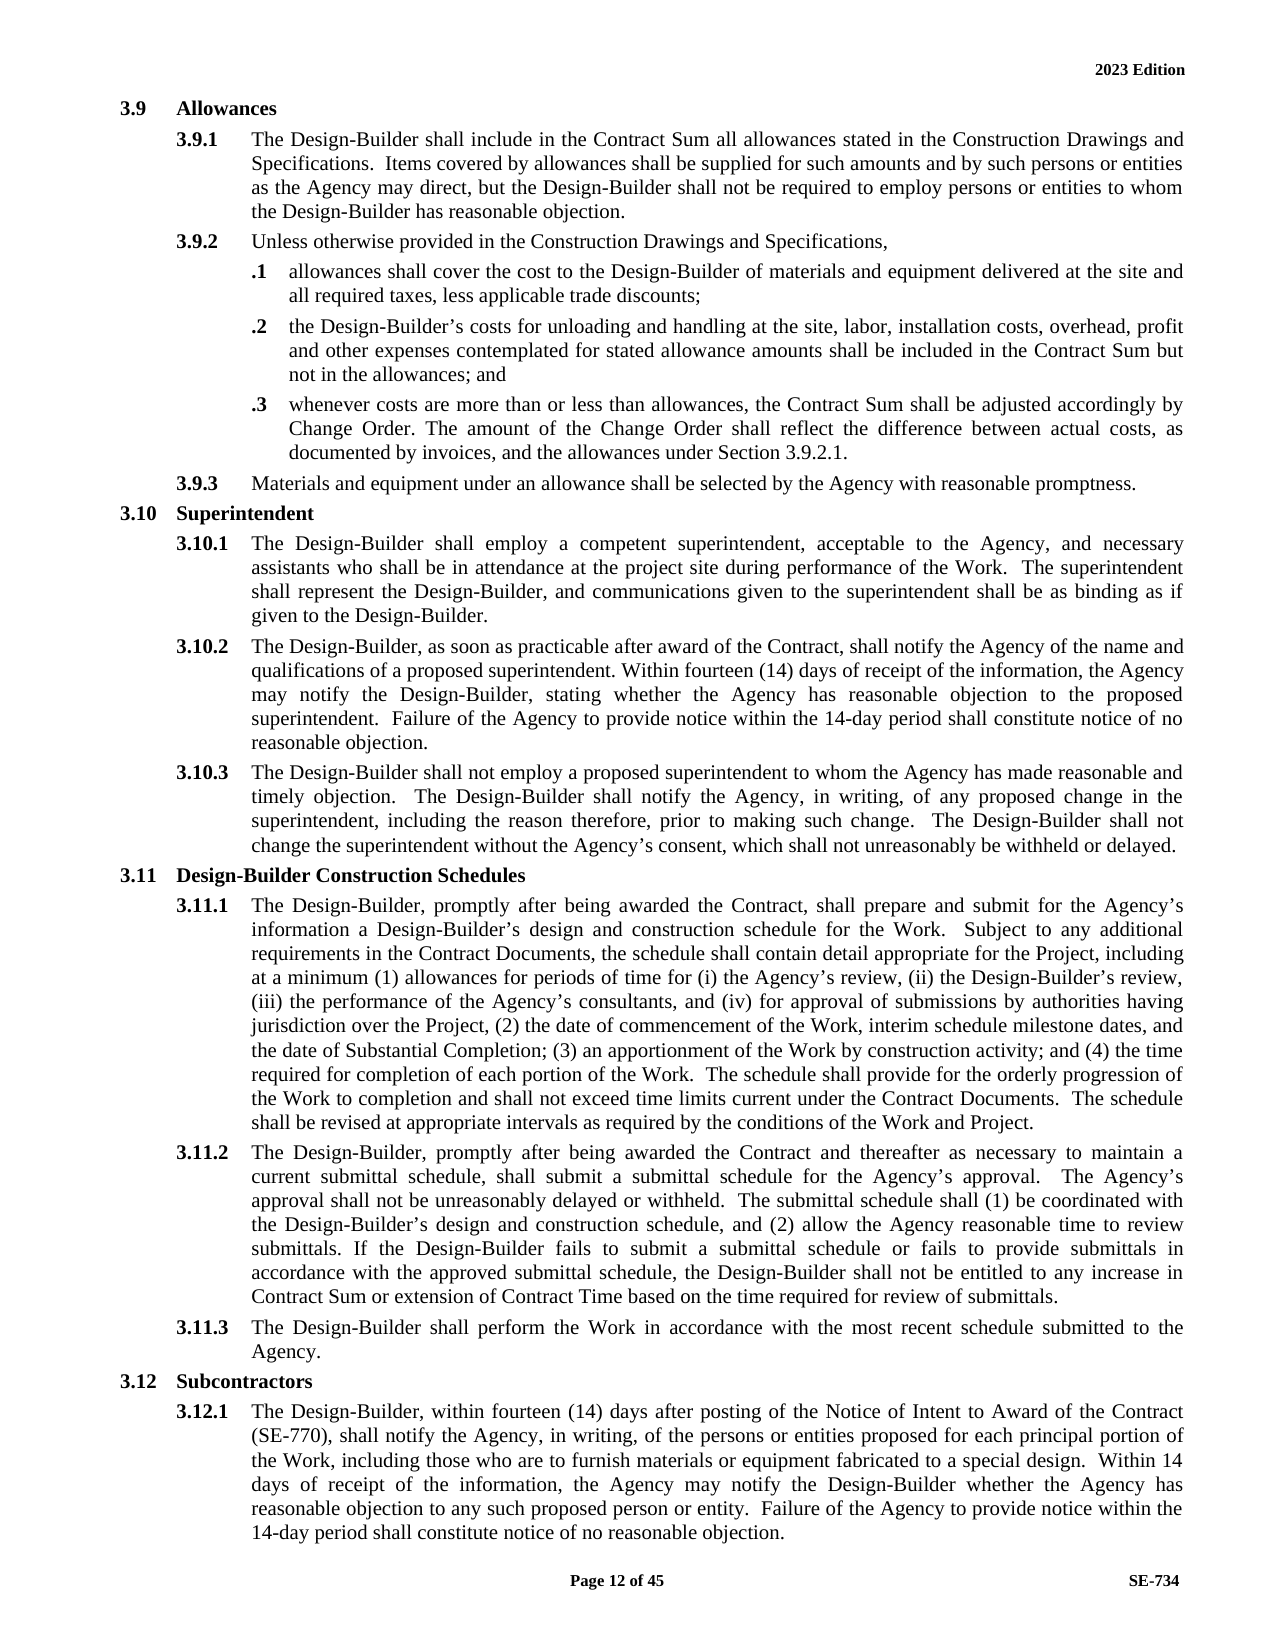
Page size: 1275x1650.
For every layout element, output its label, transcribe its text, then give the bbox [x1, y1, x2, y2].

list The Design-Builder shall employ a competent superintendent, acceptable to the Agency, and necessary assistants who shall be in attendance at the project site during performance of the Work. The superintendent shall represent the Design-Builder, and communications given to the superintendent shall be as binding as if given to the Design-Builder. [176, 531, 1185, 627]
list Unless otherwise provided in the Construction Drawings and Specifications, [176, 229, 1185, 253]
list Materials and equipment under an allowance shall be selected by the Agency with reasonable promptness. [176, 471, 1185, 495]
list The Design-Builder, as soon as practicable after award of the Contract, shall notify the Agency of the name and qualifications of a proposed superintendent. Within fourteen (14) days of receipt of the information, the Agency may notify the Design-Builder, stating whether the Agency has reasonable objection to the proposed superintendent. Failure of the Agency to provide notice within the 14-day period shall constitute notice of no reasonable objection. [176, 634, 1185, 754]
list The Design-Builder shall not employ a proposed superintendent to whom the Agency has made reasonable and timely objection. The Design-Builder shall notify the Agency, in writing, of any proposed change in the superintendent, including the reason therefore, prior to making such change. The Design-Builder shall not change the superintendent without the Agency’s consent, which shall not unreasonably be withheld or delayed. [176, 760, 1185, 857]
list The Design-Builder shall include in the Contract Sum all allowances stated in the Construction Drawings and Specifications. Items covered by allowances shall be supplied for such amounts and by such persons or entities as the Agency may direct, but the Design-Builder shall not be required to employ persons or entities to whom the Design-Builder has reasonable objection. [176, 127, 1185, 223]
list The Design-Builder, within fourteen (14) days after posting of the Notice of Intent to Award of the Contract (SE-770), shall notify the Agency, in writing, of the persons or entities proposed for each principal portion of the Work, including those who are to furnish materials or equipment fabricated to a special design. Within 14 days of receipt of the information, the Agency may notify the Design-Builder whether the Agency has reasonable objection to any such proposed person or entity. Failure of the Agency to provide notice within the 14-day period shall constitute notice of no reasonable objection. [176, 1399, 1185, 1544]
list The Design-Builder, promptly after being awarded the Contract, shall prepare and submit for the Agency’s information a Design-Builder’s design and construction schedule for the Work. Subject to any additional requirements in the Contract Documents, the schedule shall contain detail appropriate for the Project, including at a minimum (1) allowances for periods of time for (i) the Agency’s review, (ii) the Design-Builder’s review, (iii) the performance of the Agency’s consultants, and (iv) for approval of submissions by authorities having jurisdiction over the Project, (2) the date of commencement of the Work, interim schedule milestone dates, and the date of Substantial Completion; (3) an apportionment of the Work by construction activity; and (4) the time required for completion of each portion of the Work. The schedule shall provide for the orderly progression of the Work to completion and shall not exceed time limits current under the Contract Documents. The schedule shall be revised at appropriate intervals as required by the conditions of the Work and Project. [176, 893, 1185, 1134]
list whenever costs are more than or less than allowances, the Contract Sum shall be adjusted accordingly by Change Order. The amount of the Change Order shall reflect the difference between actual costs, as documented by invoices, and the allowances under Section 3.9.2.1. [251, 392, 1185, 464]
list allowances shall cover the cost to the Design-Builder of materials and equipment delivered at the site and all required taxes, less applicable trade discounts; [251, 259, 1185, 307]
list The Design-Builder, promptly after being awarded the Contract and thereafter as necessary to maintain a current submittal schedule, shall submit a submittal schedule for the Agency’s approval. The Agency’s approval shall not be unreasonably delayed or withheld. The submittal schedule shall (1) be coordinated with the Design-Builder’s design and construction schedule, and (2) allow the Agency reasonable time to review submittals. If the Design-Builder fails to submit a submittal schedule or fails to provide submittals in accordance with the approved submittal schedule, the Design-Builder shall not be entitled to any increase in Contract Sum or extension of Contract Time based on the time required for review of submittals. [176, 1140, 1185, 1308]
list Allowances [120, 96, 1185, 120]
list the Design-Builder’s costs for unloading and handling at the site, labor, installation costs, overhead, profit and other expenses contemplated for stated allowance amounts shall be included in the Contract Sum but not in the allowances; and [251, 314, 1185, 386]
list The Design-Builder shall perform the Work in accordance with the most recent schedule submitted to the Agency. [176, 1315, 1185, 1363]
list Superintendent [120, 501, 1185, 525]
list Subcontractors [120, 1369, 1185, 1393]
list Design-Builder Construction Schedules [120, 863, 1185, 887]
